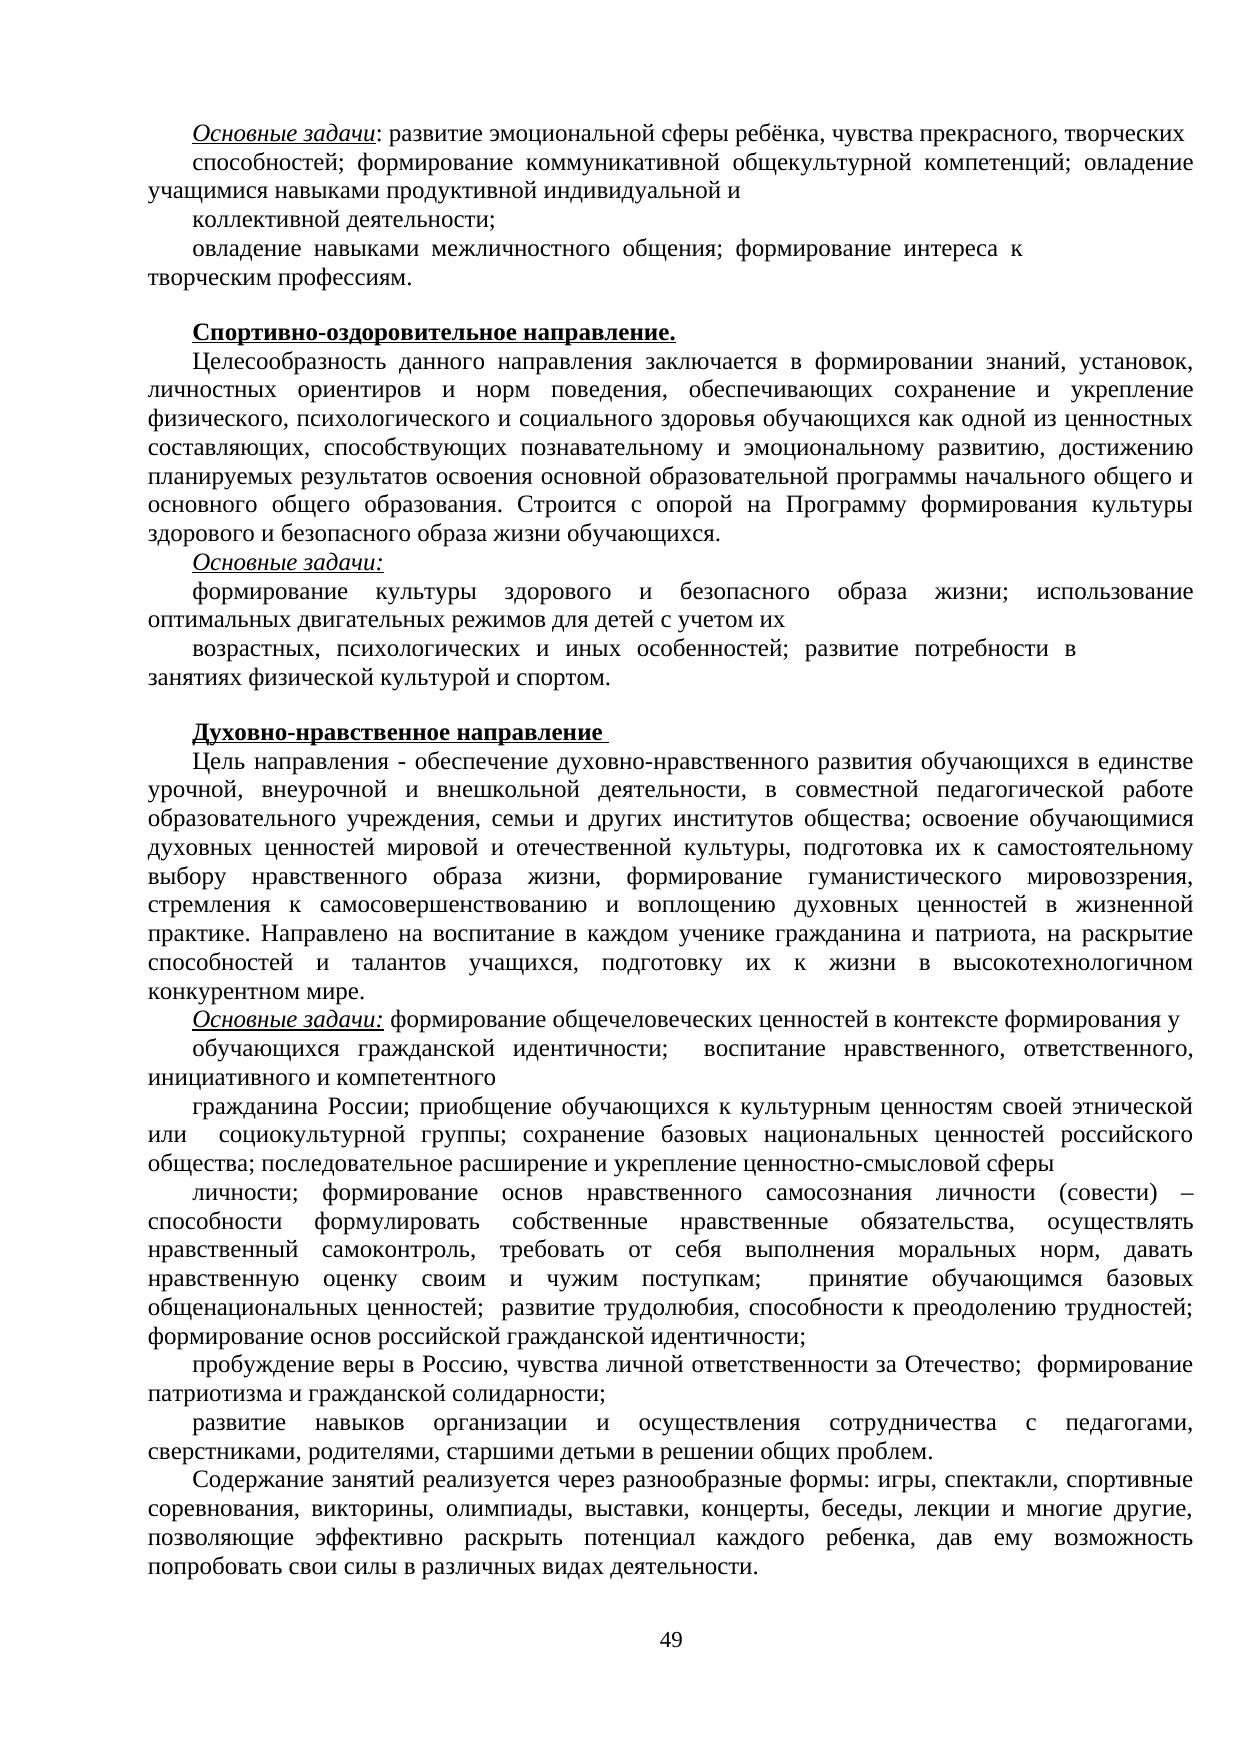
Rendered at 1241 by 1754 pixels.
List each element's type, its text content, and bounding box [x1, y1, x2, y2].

text гражданина России; приобщение обучающихся к культурным ценностям своей этнической или социокультурной группы; сохранение базовых национальных ценностей российского общества; последовательное расширение и укрепление ценностно-смысловой сферы [148, 1091, 1194, 1177]
text Основные задачи: развитие эмоциональной сферы ребёнка, чувства прекрасного, творческих [148, 118, 1194, 147]
text формирование культуры здорового и безопасного образа жизни; использование оптимальных двигательных режимов для детей с учетом их [148, 576, 1194, 633]
text коллективной деятельности; [148, 204, 1194, 233]
text Цель направления - обеспечение духовно-нравственного развития обучающихся в единстве урочной, внеурочной и внешкольной деятельности, в совместной педагогической работе образовательного учреждения, семьи и других институтов общества; освоение обучающимися духовных ценностей мировой и отечественной культуры, подготовка их к самостоятельному выбору нравственного образа жизни, формирование гуманистического мировоззрения, стремления к самосовершенствованию и воплощению духовных ценностей в жизненной практике. Направлено на воспитание в каждом ученике гражданина и патриота, на раскрытие способностей и талантов учащихся, подготовку их к жизни в высокотехнологичном конкурентном мире. [148, 746, 1194, 1004]
text возрастных, психологических и иных особенностей; развитие потребности в занятиях физической культурой и спортом. [148, 633, 1077, 691]
text Основные задачи: [148, 547, 1194, 576]
text личности; формирование основ нравственного самосознания личности (совести) – способности формулировать собственные нравственные обязательства, осуществлять нравственный самоконтроль, требовать от себя выполнения моральных норм, давать нравственную оценку своим и чужим поступкам; принятие обучающимся базовых общенациональных ценностей; развитие трудолюбия, способности к преодолению трудностей; формирование основ российской гражданской идентичности; [148, 1177, 1194, 1349]
text Целесообразность данного направления заключается в формировании знаний, установок, личностных ориентиров и норм поведения, обеспечивающих сохранение и укрепление физического, психологического и социального здоровья обучающихся как одной из ценностных составляющих, способствующих познавательному и эмоциональному развитию, достижению планируемых результатов освоения основной образовательной программы начального общего и основного общего образования. Строится с опорой на Программу формирования культуры здорового и безопасного образа жизни обучающихся. [148, 346, 1194, 547]
text Духовно-нравственное направление [148, 717, 1194, 746]
text овладение навыками межличностного общения; формирование интереса к творческим профессиям. [148, 233, 1023, 291]
text способностей; формирование коммуникативной общекультурной компетенций; овладение учащимися навыками продуктивной индивидуальной и [148, 147, 1194, 204]
text Основные задачи: формирование общечеловеческих ценностей в контексте формирования у [148, 1004, 1194, 1033]
text пробуждение веры в Россию, чувства личной ответственности за Отечество; формирование патриотизма и гражданской солидарности; [148, 1349, 1194, 1407]
text обучающихся гражданской идентичности; воспитание нравственного, ответственного, инициативного и компетентного [148, 1033, 1194, 1091]
text Спортивно-оздоровительное направление. [148, 317, 1194, 346]
text развитие навыков организации и осуществления сотрудничества с педагогами, сверстниками, родителями, старшими детьми в решении общих проблем. [148, 1407, 1194, 1464]
text Содержание занятий реализуется через разнообразные формы: игры, спектакли, спортивные соревнования, викторины, олимпиады, выставки, концерты, беседы, лекции и многие другие, позволяющие эффективно раскрыть потенциал каждого ребенка, дав ему возможность попробовать свои силы в различных видах деятельности. [148, 1464, 1194, 1579]
